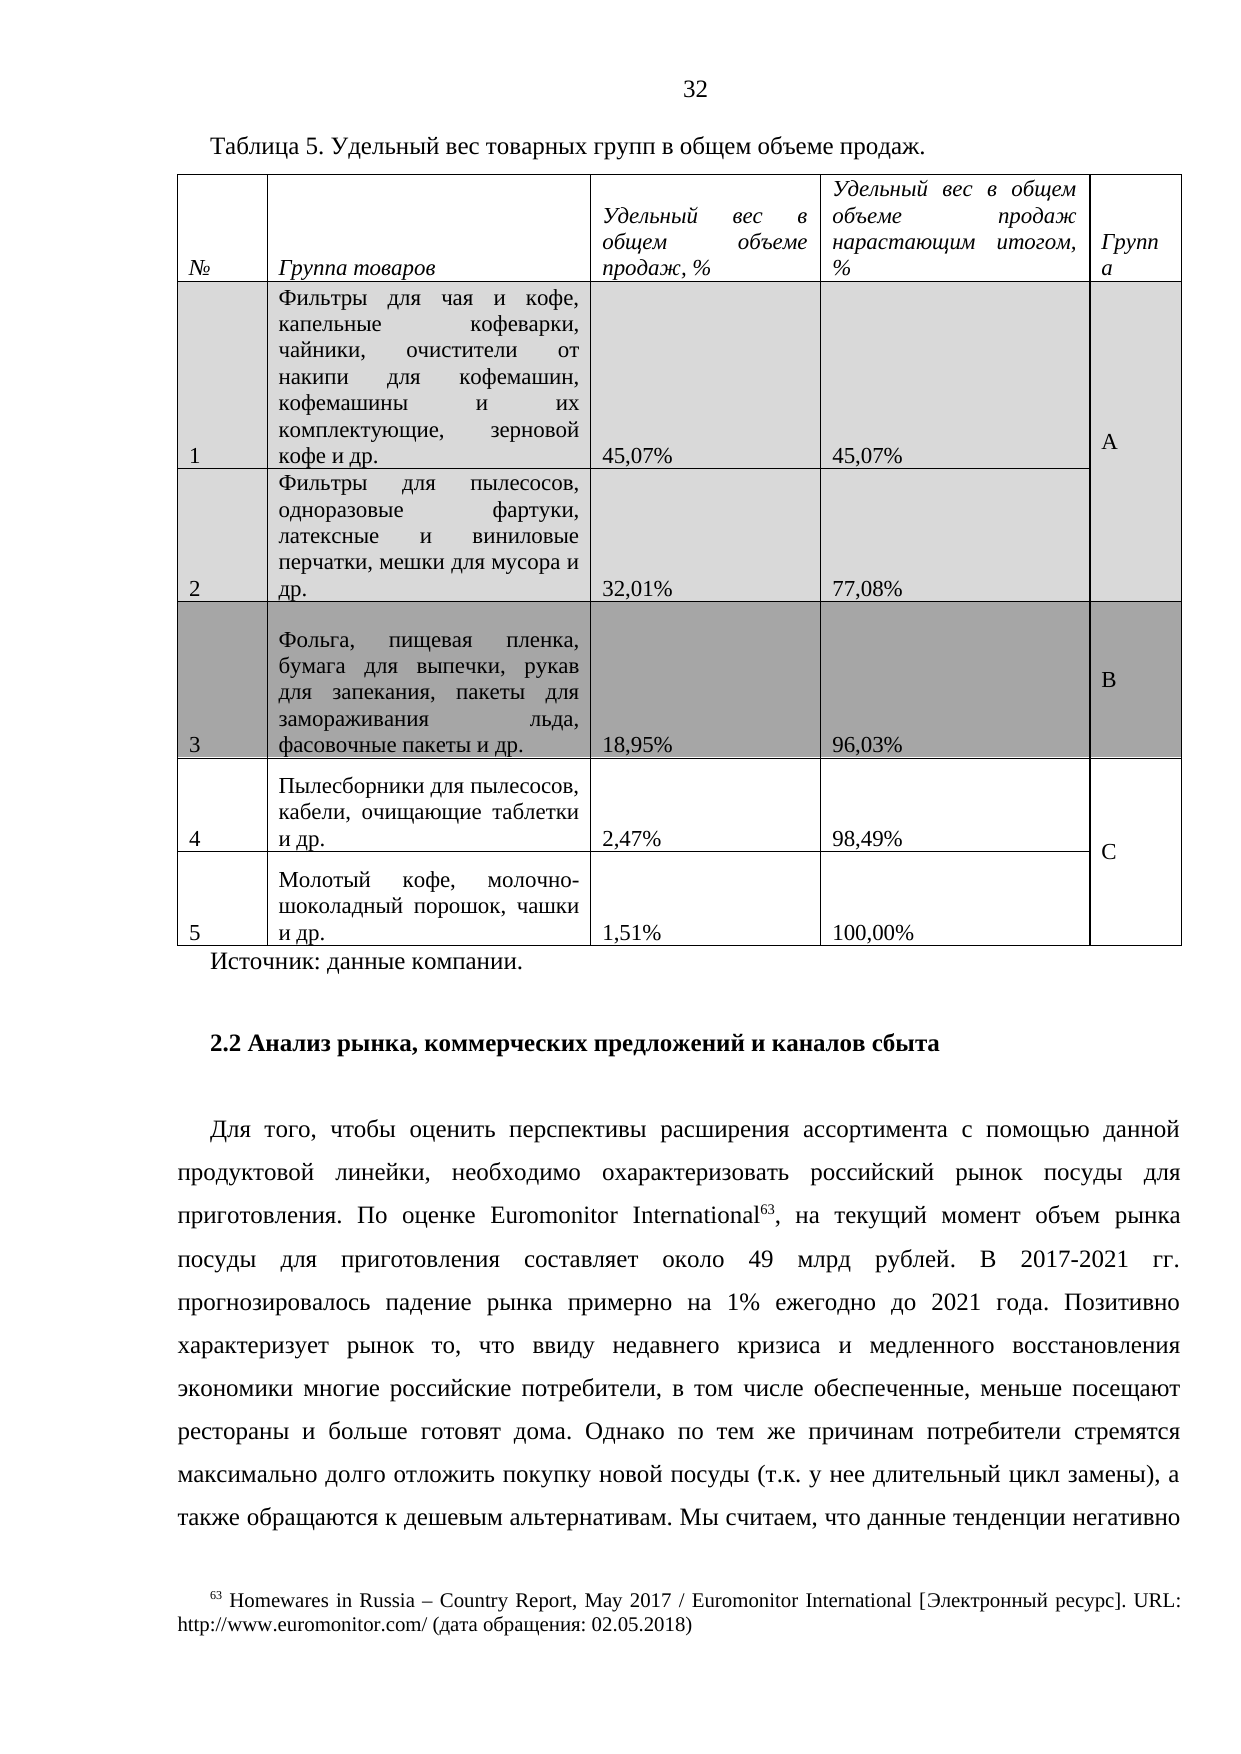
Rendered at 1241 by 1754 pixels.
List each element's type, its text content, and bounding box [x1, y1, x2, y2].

table_cell 32,01% [591, 469, 820, 601]
table_cell A [1091, 282, 1181, 601]
table_header № [178, 175, 267, 281]
table_cell 4 [178, 759, 267, 851]
subtitle 2.2 Анализ рынка, коммерческих предложений и каналов сбыта [177, 1028, 1181, 1057]
table_cell Фильтры для пылесосов, одноразовые фартуки, латексные и виниловые перчатки, мешки для мусора и др. [268, 469, 590, 601]
text Таблица 5. Удельный вес товарных групп в общем объеме продаж. [177, 131, 1181, 160]
table_cell 45,07% [821, 282, 1089, 468]
table_cell Фильтры для чая и кофе, капельные кофеварки, чайники, очистители от накипи для кофемашин, кофемашины и их комплектующие, зерновой кофе и др. [268, 282, 590, 468]
table_cell 96,03% [821, 602, 1089, 757]
table_cell Молотый кофе, молочно-шоколадный порошок, чашки и др. [268, 852, 590, 945]
text Источник: данные компании. [177, 946, 1181, 975]
table_cell 77,08% [821, 469, 1089, 601]
table_header Удельный вес в общем объеме продаж, % [591, 175, 820, 281]
table_cell 45,07% [591, 282, 820, 468]
table_cell Фольга, пищевая пленка, бумага для выпечки, рукав для запекания, пакеты для замораживания льда, фасовочные пакеты и др. [268, 602, 590, 757]
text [177, 1114, 1181, 1531]
table_cell 2 [178, 469, 267, 601]
table_cell 1,51% [591, 852, 820, 945]
table_header Группа товаров [268, 175, 590, 281]
table_cell 18,95% [591, 602, 820, 757]
table_cell 3 [178, 602, 267, 757]
table_cell 2,47% [591, 759, 820, 851]
table_cell 98,49% [821, 759, 1089, 851]
table_cell 100,00% [821, 852, 1089, 945]
table_cell 5 [178, 852, 267, 945]
table_header Группа [1091, 175, 1181, 281]
table_header Удельный вес в общем объеме продаж нарастающим итогом, % [821, 175, 1089, 281]
table_cell C [1091, 759, 1181, 945]
table_cell 1 [178, 282, 267, 468]
table_cell Пылесборники для пылесосов, кабели, очищающие таблетки и др. [268, 759, 590, 851]
table_cell B [1091, 602, 1181, 757]
